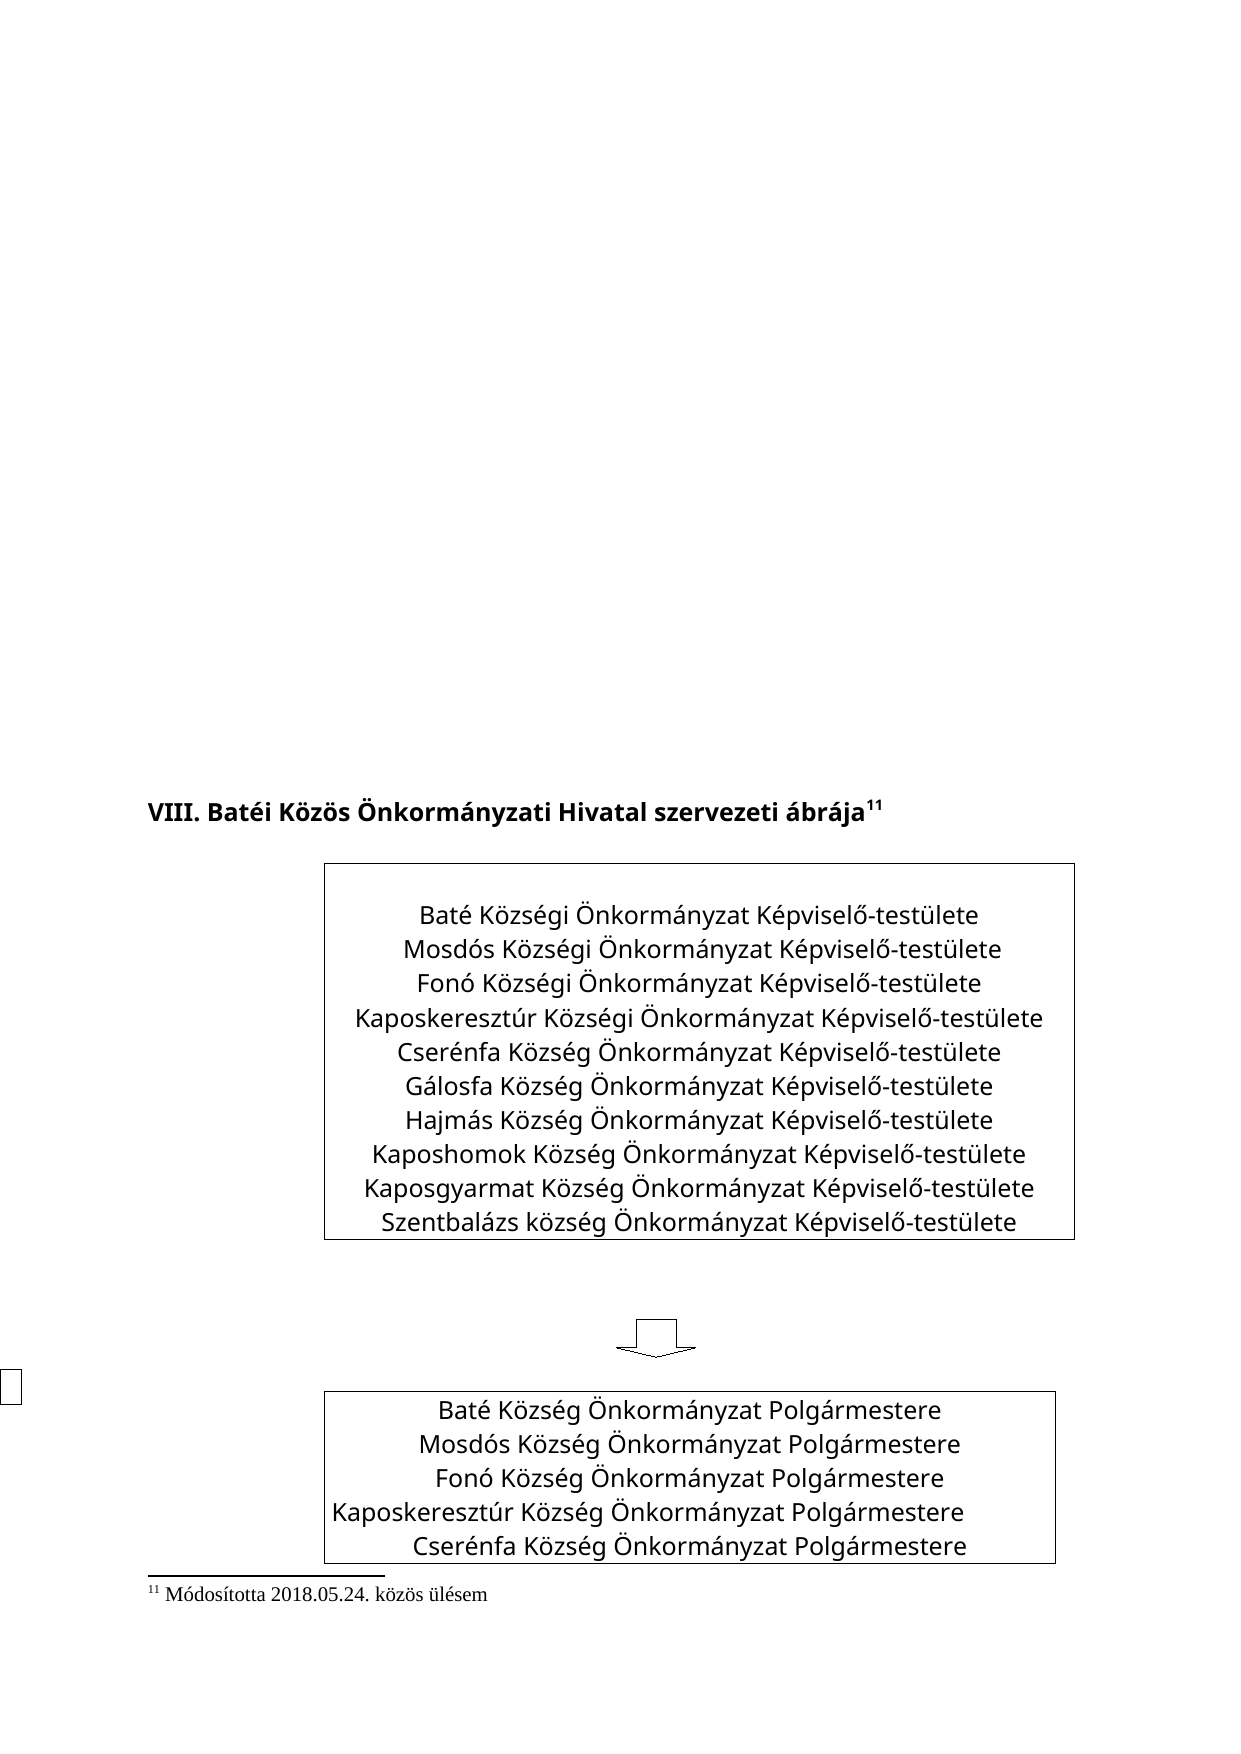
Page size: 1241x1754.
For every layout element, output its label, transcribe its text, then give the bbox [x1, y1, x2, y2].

text VIII. Batéi Közös Önkormányzati Hivatal szervezeti ábrája [148, 795, 1093, 829]
table_header [1, 1370, 21, 1404]
table_header Baté Községi Önkormányzat Képviselő-testülete Mosdós Községi Önkormányzat Képviselő-testülete Fonó Községi Önkormányzat Képviselő-testülete Kaposkeresztúr Községi Önkormányzat Képviselő-testülete Cserénfa Község Önkormányzat Képviselő-testülete Gálosfa Község Önkormányzat Képviselő-testülete Hajmás Község Önkormányzat Képviselő-testülete Kaposhomok Község Önkormányzat Képviselő-testülete Kaposgyarmat Község Önkormányzat Képviselő-testülete Szentbalázs község Önkormányzat Képviselő-testülete [325, 864, 1074, 1239]
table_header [325, 1392, 1055, 1563]
